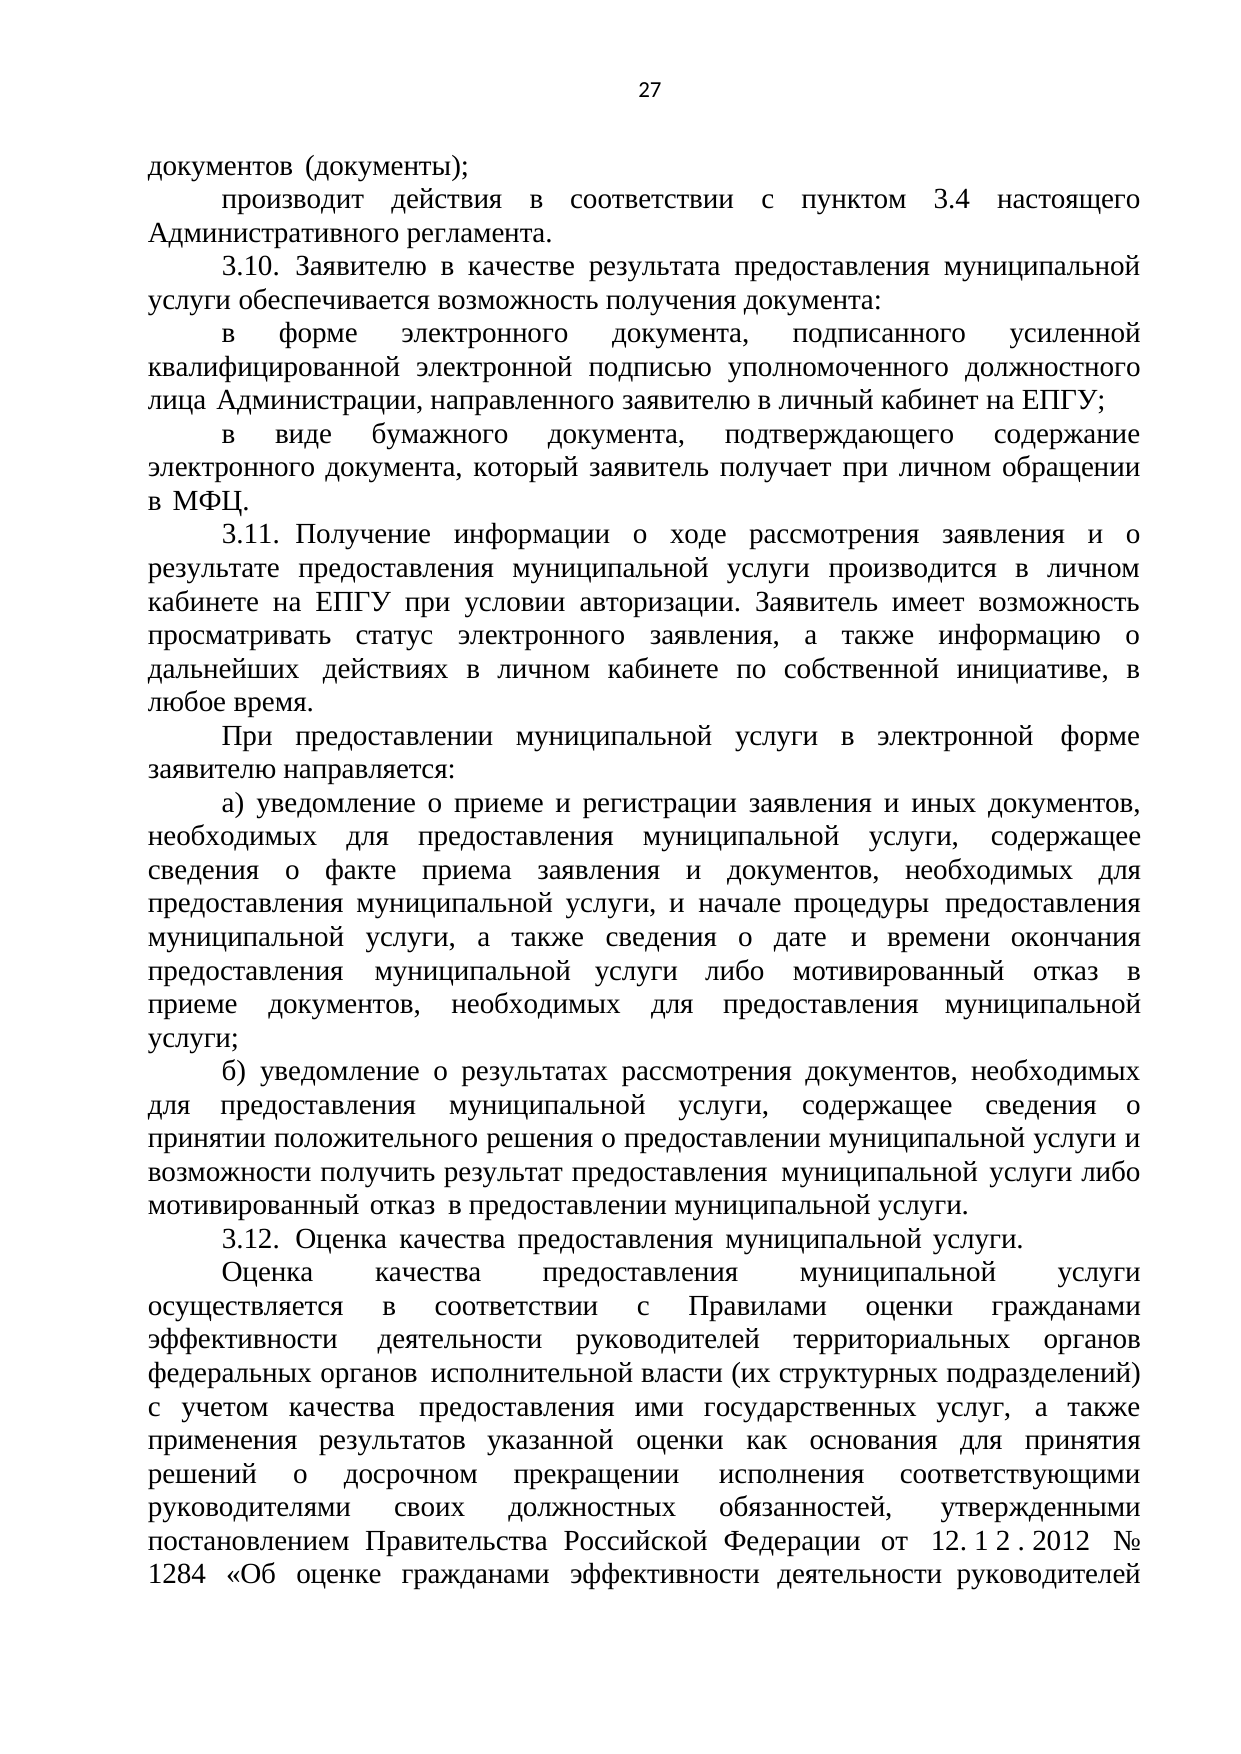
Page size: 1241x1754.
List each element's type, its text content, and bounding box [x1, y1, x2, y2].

text При предоставлении муниципальной услуги в электронной форме заявителю направляется: [148, 718, 1140, 785]
text а) уведомление о приеме и регистрации заявления и иных документов, необходимых для предоставления муниципальной услуги, содержащее сведения о факте приема заявления и документов, необходимых для предоставления муниципальной услуги, и начале процедуры предоставления муниципальной услуги, а также сведения о дате и времени окончания предоставления муниципальной услуги либо мотивированный отказ в приеме документов, необходимых для предоставления муниципальной услуги; [148, 785, 1141, 1053]
text производит действия в соответствии с пунктом 3.4 настоящего Административного регламента. [148, 181, 1140, 248]
text в форме электронного документа, подписанного усиленной квалифицированной электронной подписью уполномоченного должностного лица Администрации, направленного заявителю в личный кабинет на ЕПГУ; [148, 315, 1141, 416]
list Получение информации о ходе рассмотрения заявления и о результате предоставления муниципальной услуги производится в личном кабинете на ЕПГУ при условии авторизации. Заявитель имеет возможность просматривать статус электронного заявления, а также информацию о дальнейших действиях в личном кабинете по собственной инициативе, в любое время. [148, 517, 1140, 718]
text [148, 1254, 1141, 1590]
list Оценка качества предоставления муниципальной услуги. [148, 1221, 1141, 1254]
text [148, 148, 1140, 181]
text б) уведомление о результатах рассмотрения документов, необходимых для предоставления муниципальной услуги, содержащее сведения о принятии положительного решения о предоставлении муниципальной услуги и возможности получить результат предоставления муниципальной услуги либо мотивированный отказ в предоставлении муниципальной услуги. [148, 1053, 1140, 1221]
list Заявителю в качестве результата предоставления муниципальной услуги обеспечивается возможность получения документа: [148, 248, 1140, 315]
text в виде бумажного документа, подтверждающего содержание электронного документа, который заявитель получает при личном обращении в МФЦ. [148, 416, 1140, 517]
